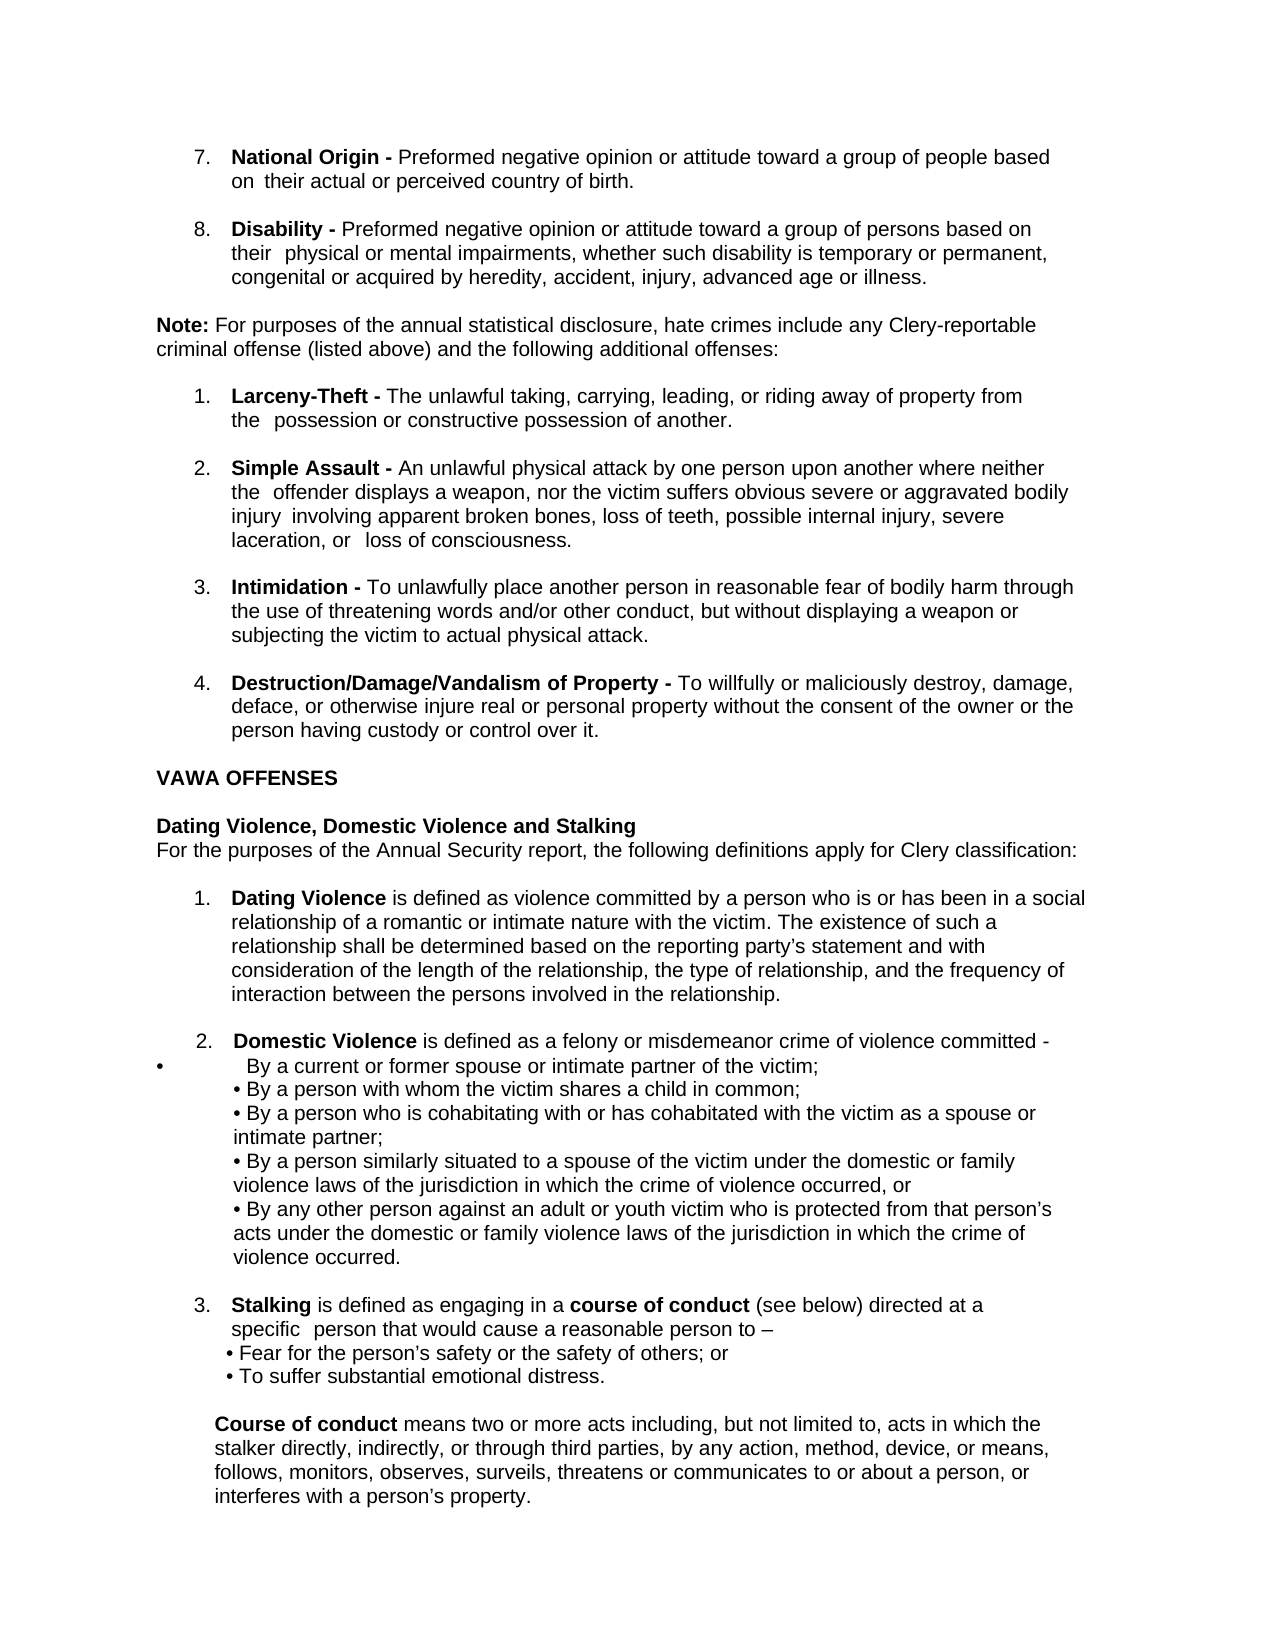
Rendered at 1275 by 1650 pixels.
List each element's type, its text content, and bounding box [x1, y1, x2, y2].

list To suffer substantial emotional distress. [226, 1365, 1100, 1388]
text Course of conduct means two or more acts including, but not limited to, acts in which the stalker directly, indirectly, or through third parties, by any action, method, device, or means, follows, monitors, observes, surveils, threatens or communicates to or about a person, or interferes with a person’s property. [214, 1412, 1077, 1508]
list National Origin - Preformed negative opinion or attitude toward a group of people based on their actual or perceived country of birth. [194, 145, 1077, 193]
list Disability - Preformed negative opinion or attitude toward a group of persons based on their physical or mental impairments, whether such disability is temporary or permanent, congenital or acquired by heredity, accident, injury, advanced age or illness. [194, 217, 1077, 289]
list By a person with whom the victim shares a child in common; [233, 1077, 1100, 1101]
list Destruction/Damage/Vandalism of Property - To willfully or maliciously destroy, damage, deface, or otherwise injure real or personal property without the consent of the owner or the person having custody or control over it. [194, 670, 1074, 742]
list Dating Violence is defined as violence committed by a person who is or has been in a social relationship of a romantic or intimate nature with the victim. The existence of such a relationship shall be determined based on the reporting party’s statement and with consideration of the length of the relationship, the type of relationship, and the frequency of interaction between the persons involved in the relationship. [194, 886, 1088, 1005]
list Fear for the person’s safety or the safety of others; or [226, 1341, 1100, 1365]
list By any other person against an adult or youth victim who is protected from that person’s acts under the domestic or family violence laws of the jurisdiction in which the crime of violence occurred. [233, 1197, 1055, 1269]
list By a current or former spouse or intimate partner of the victim; [156, 1053, 1100, 1077]
text For the purposes of the Annual Security report, the following definitions apply for Clery classification: [156, 838, 1100, 862]
subtitle VAWA OFFENSES [156, 766, 1100, 790]
list Larceny-Theft - The unlawful taking, carrying, leading, or riding away of property from the possession or constructive possession of another. [194, 384, 1055, 432]
list By a person similarly situated to a spouse of the victim under the domestic or family violence laws of the jurisdiction in which the crime of violence occurred, or [233, 1149, 1015, 1197]
text Dating Violence, Domestic Violence and Stalking [156, 814, 1100, 838]
text Note: For purposes of the annual statistical disclosure, hate crimes include any Clery-reportable criminal offense (listed above) and the following additional offenses: [156, 313, 1077, 361]
list Stalking is defined as engaging in a course of conduct (see below) directed at a specific person that would cause a reasonable person to – [194, 1293, 1055, 1341]
list By a person who is cohabitating with or has cohabitated with the victim as a spouse or intimate partner; [233, 1101, 1039, 1149]
list Intimidation - To unlawfully place another person in reasonable fear of bodily harm through the use of threatening words and/or other conduct, but without displaying a weapon or subjecting the victim to actual physical attack. [194, 575, 1077, 647]
list Domestic Violence is defined as a felony or misdemeanor crime of violence committed - [196, 1029, 1100, 1053]
list Simple Assault - An unlawful physical attack by one person upon another where neither the offender displays a weapon, nor the victim suffers obvious severe or aggravated bodily injury involving apparent broken bones, loss of teeth, possible internal injury, severe laceration, or loss of consciousness. [194, 456, 1077, 552]
